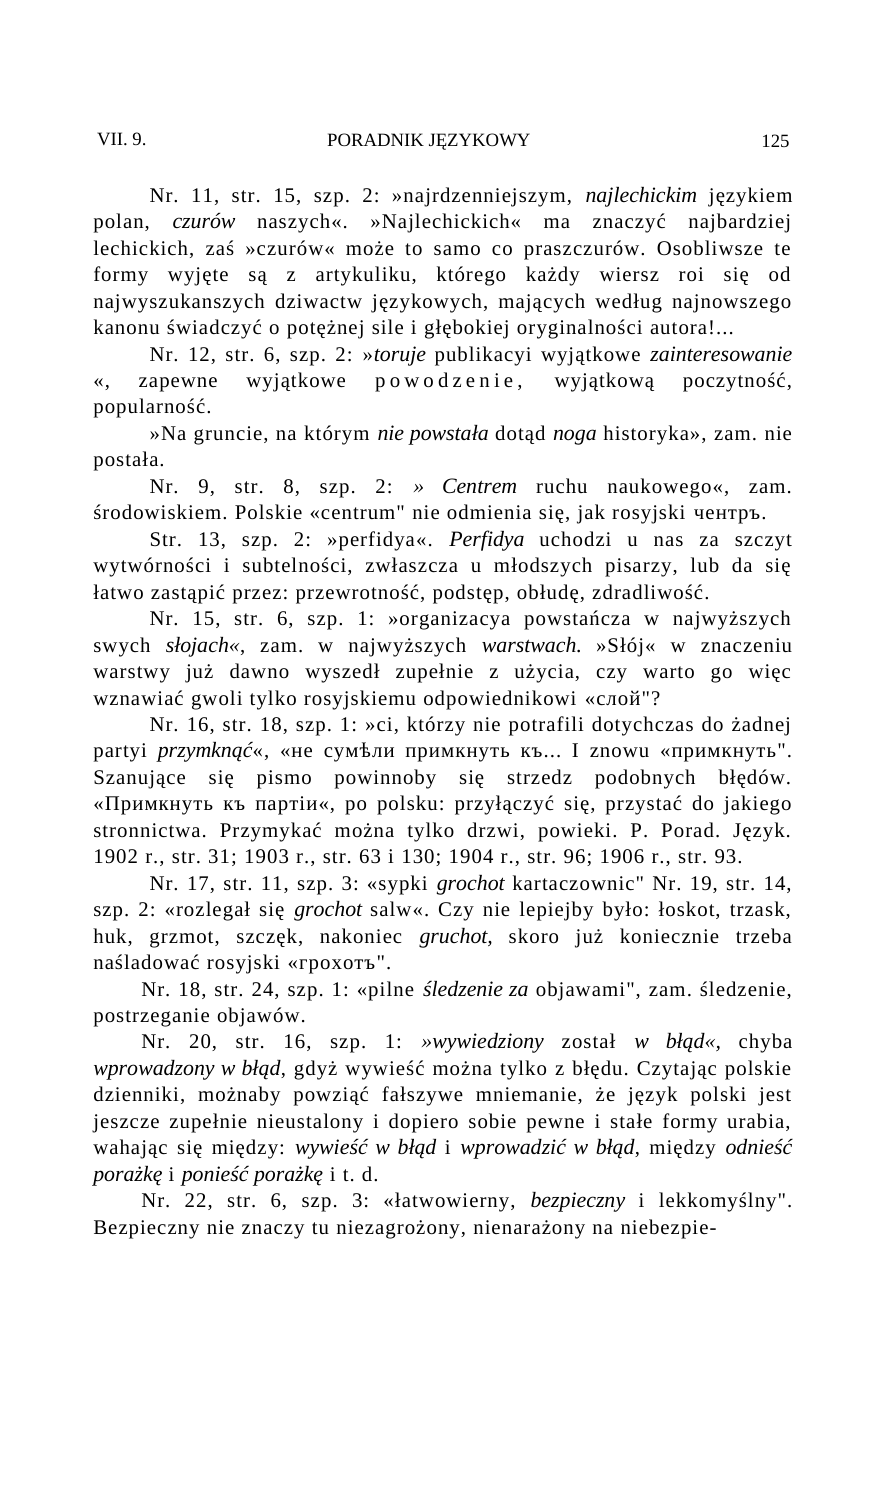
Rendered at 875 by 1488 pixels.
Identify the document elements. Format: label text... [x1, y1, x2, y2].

text Nr. 12, str. 6, szp. 2: »toruje publikacyi wyjątkowe zainteresowanie «, zapewne wyjątkowe powodzenie, wyjątkową poczytność, popularność. [93, 340, 792, 419]
text Nr. 22, str. 6, szp. 3: «łatwowierny, bezpieczny i lekkomyślny". Bezpieczny nie znaczy tu niezagrożony, nienarażony na niebezpie- [93, 1186, 792, 1239]
text »Na gruncie, na którym nie powstała dotąd noga historyka», zam. nie postała. [93, 419, 792, 472]
text Nr. 17, str. 11, szp. 3: «sypki grochot kartaczownic" Nr. 19, str. 14, szp. 2: «rozlegał się grochot salw«. Czy nie lepiejby było: łoskot, trzask, huk, grzmot, szczęk, nakoniec gruchot, skoro już koniecznie trzeba naśladować rosyjski «грохотъ". [93, 869, 792, 975]
text Nr. 15, str. 6, szp. 1: »organizacya powstańcza w najwyższych swych słojach«, zam. w najwyższych warstwach. »Słój« w znaczeniu warstwy już dawno wyszedł zupełnie z użycia, czy warto go więc wznawiać gwoli tylko rosyjskiemu odpowiednikowi «слой"? [93, 604, 792, 710]
text Nr. 16, str. 18, szp. 1: »ci, którzy nie potrafili dotychczas do żadnej partyi przymknąć«, «не сумѣли примкнуть къ... I znowu «примкнуть". Szanujące się pismo powinnoby się strzedz podobnych błędów. «Примкнуть къ партiи«, po polsku: przyłączyć się, przystać do jakiego stronnictwa. Przymykać można tylko drzwi, powieki. P. Porad. Język. 1902 r., str. 31; 1903 r., str. 63 i 130; 1904 r., str. 96; 1906 r., str. 93. [93, 710, 792, 869]
text VII. 9. [97, 131, 146, 149]
text Str. 13, szp. 2: »perfidya«. Perfidya uchodzi u nas za szczyt wytwórności i subtelności, zwłaszcza u młodszych pisarzy, lub da się łatwo zastąpić przez: przewrotność, podstęp, obłudę, zdradliwość. [93, 525, 792, 604]
text Nr. 18, str. 24, szp. 1: «pilne śledzenie za objawami", zam. śledzenie, postrzeganie objawów. [93, 975, 792, 1028]
text Nr. 11, str. 15, szp. 2: »najrdzenniejszym, najlechickim językiem polan, czurów naszych«. »Najlechickich« ma znaczyć najbardziej lechickich, zaś »czurów« może to samo co praszczurów. Osobliwsze te formy wyjęte są z artykuliku, którego każdy wiersz roi się od najwyszukanszych dziwactw językowych, mających według najnowszego kanonu świadczyć o potężnej sile i głębokiej oryginalności autora!... [93, 181, 792, 340]
text Nr. 20, str. 16, szp. 1: »wywiedziony został w błąd«, chyba wprowadzony w błąd, gdyż wywieść można tylko z błędu. Czytając polskie dzienniki, możnaby powziąć fałszywe mniemanie, że język polski jest jeszcze zupełnie nieustalony i dopiero sobie pewne i stałe formy urabia, wahając się między: wywieść w błąd i wprowadzić w błąd, między odnieść porażkę i ponieść porażkę i t. d. [93, 1028, 792, 1186]
text 125 [761, 133, 789, 151]
text PORADNIK JĘZYKOWY [327, 132, 531, 150]
text Nr. 9, str. 8, szp. 2: » Centrem ruchu naukowego«, zam. środowiskiem. Polskie «centrum" nie odmienia się, jak rosyjski чентръ. [93, 472, 792, 525]
